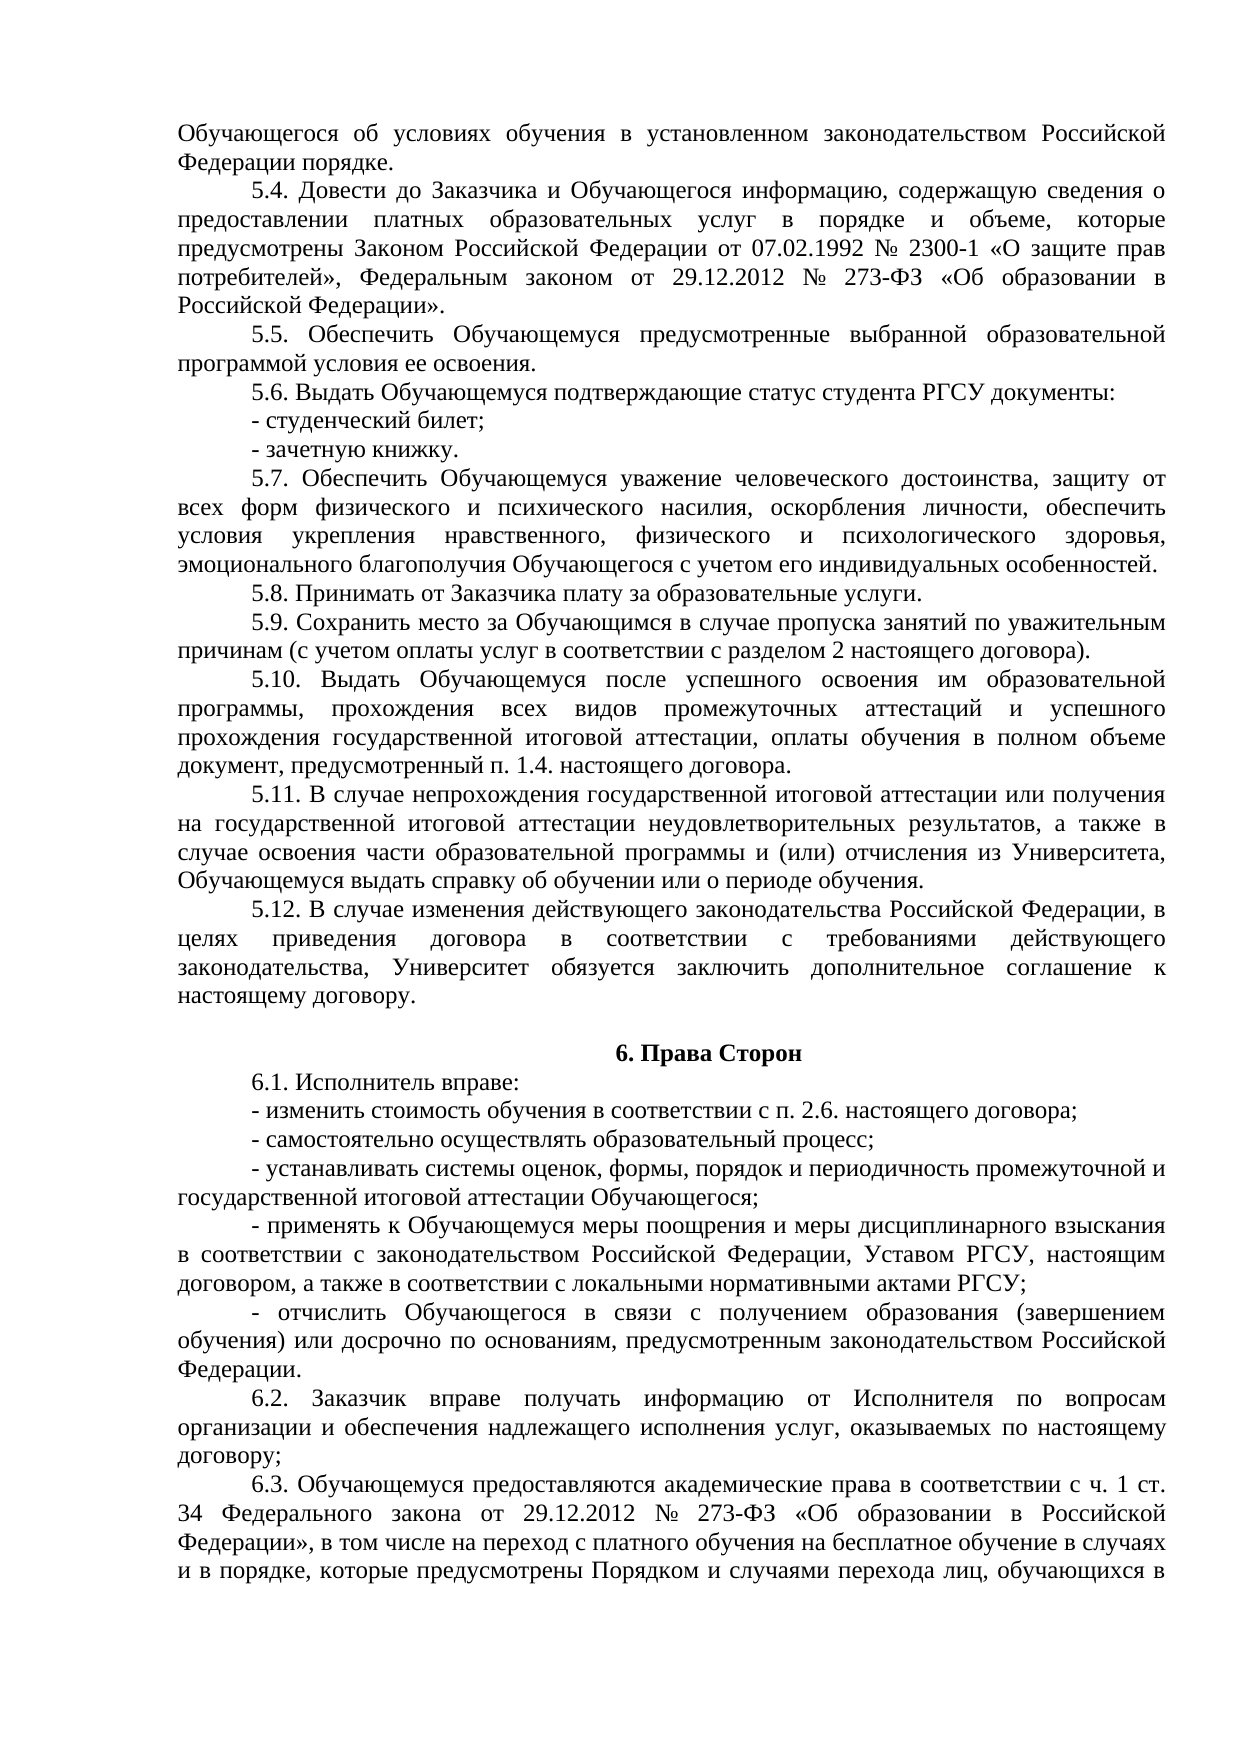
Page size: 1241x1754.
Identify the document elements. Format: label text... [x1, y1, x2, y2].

text 5.8. Принимать от Заказчика плату за образовательные услуги. [177, 578, 1167, 607]
text - зачетную книжку. [177, 434, 1167, 463]
text 6.2. Заказчик вправе получать информацию от Исполнителя по вопросам организации и обеспечения надлежащего исполнения услуг, оказываемых по настоящему договору; [177, 1383, 1167, 1469]
text - применять к Обучающемуся меры поощрения и меры дисциплинарного взыскания в соответствии с законодательством Российской Федерации, Уставом РГСУ, настоящим договором, а также в соответствии с локальными нормативными актами РГСУ; [177, 1211, 1167, 1297]
text 5.9. Сохранить место за Обучающимся в случае пропуска занятий по уважительным причинам (с учетом оплаты услуг в соответствии с разделом 2 настоящего договора). [177, 607, 1167, 664]
text 5.5. Обеспечить Обучающемуся предусмотренные выбранной образовательной программой условия ее освоения. [177, 319, 1167, 377]
text 5.11. В случае непрохождения государственной итоговой аттестации или получения на государственной итоговой аттестации неудовлетворительных результатов, а также в случае освоения части образовательной программы и (или) отчисления из Университета, Обучающемуся выдать справку об обучении или о периоде обучения. [177, 779, 1167, 894]
text 5.4. Довести до Заказчика и Обучающегося информацию, содержащую сведения о предоставлении платных образовательных услуг в порядке и объеме, которые предусмотрены Законом Российской Федерации от 07.02.1992 № 2300-1 «О защите прав потребителей», Федеральным законом от 29.12.2012 № 273-ФЗ «Об образовании в Российской Федерации». [177, 176, 1167, 319]
text 5.12. В случае изменения действующего законодательства Российской Федерации, в целях приведения договора в соответствии с требованиями действующего законодательства, Университет обязуется заключить дополнительное соглашение к настоящему договору. [177, 894, 1167, 1009]
text 5.6. Выдать Обучающемуся подтверждающие статус студента РГСУ документы: [177, 377, 1167, 406]
text - устанавливать системы оценок, формы, порядок и периодичность промежуточной и государственной итоговой аттестации Обучающегося; [177, 1153, 1167, 1211]
text - студенческий билет; [177, 406, 1167, 434]
text 6.1. Исполнитель вправе: [177, 1067, 1167, 1096]
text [177, 1469, 1167, 1584]
text 5.7. Обеспечить Обучающемуся уважение человеческого достоинства, защиту от всех форм физического и психического насилия, оскорбления личности, обеспечить условия укрепления нравственного, физического и психологического здоровья, эмоционального благополучия Обучающегося с учетом его индивидуальных особенностей. [177, 463, 1167, 578]
text - изменить стоимость обучения в соответствии с п. 2.6. настоящего договора; [177, 1096, 1167, 1124]
text 6. Права Сторон [177, 1038, 1167, 1067]
text - отчислить Обучающегося в связи с получением образования (завершением обучения) или досрочно по основаниям, предусмотренным законодательством Российской Федерации. [177, 1297, 1167, 1383]
text - самостоятельно осуществлять образовательный процесс; [177, 1124, 1167, 1153]
text 5.10. Выдать Обучающемуся после успешного освоения им образовательной программы, прохождения всех видов промежуточных аттестаций и успешного прохождения государственной итоговой аттестации, оплаты обучения в полном объеме документ, предусмотренный п. 1.4. настоящего договора. [177, 664, 1167, 779]
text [177, 118, 1167, 176]
